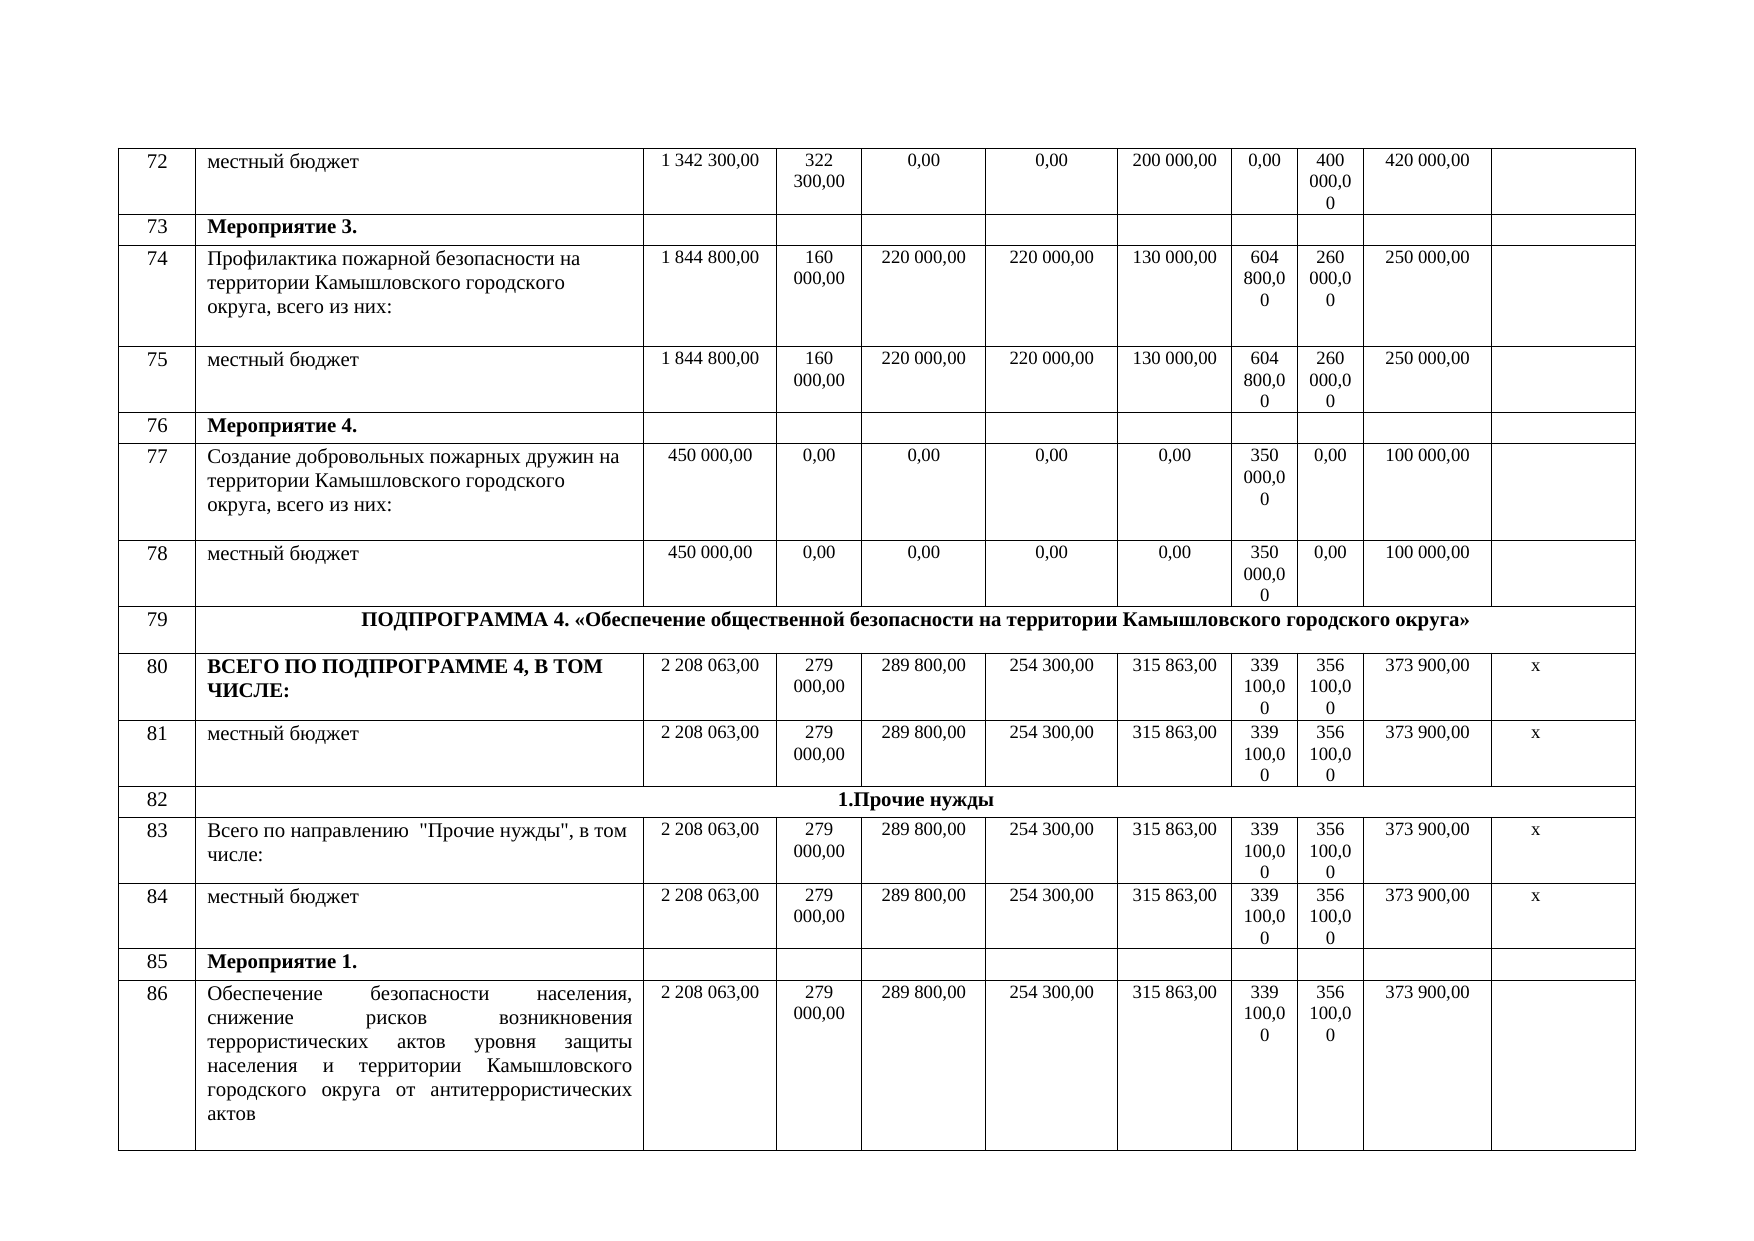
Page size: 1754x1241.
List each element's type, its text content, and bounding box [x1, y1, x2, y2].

table_cell 356 100,00 [1298, 818, 1363, 883]
table_cell [986, 949, 1117, 979]
table_cell [862, 215, 985, 245]
table_cell [1298, 215, 1363, 245]
table_cell 279 000,00 [777, 981, 861, 1149]
table_cell 289 800,00 [862, 721, 985, 786]
table_cell 2 208 063,00 [644, 818, 776, 883]
table_cell 254 300,00 [986, 721, 1117, 786]
table_cell 1 844 800,00 [644, 347, 776, 412]
table_cell местный бюджет [196, 884, 643, 948]
table_cell 373 900,00 [1364, 884, 1491, 948]
table_cell 356 100,00 [1298, 884, 1363, 948]
table_cell 220 000,00 [862, 347, 985, 412]
table_cell 315 863,00 [1118, 884, 1231, 948]
table_cell 73 [119, 215, 195, 245]
table_cell 289 800,00 [862, 981, 985, 1149]
table_cell 100 000,00 [1364, 444, 1491, 540]
table_cell местный бюджет [196, 721, 643, 786]
table_cell 76 [119, 413, 195, 443]
table_cell 100 000,00 [1364, 541, 1491, 606]
table_cell [1364, 413, 1491, 443]
table_cell 77 [119, 444, 195, 540]
table_cell [644, 949, 776, 979]
table_cell 604 800,00 [1232, 246, 1297, 346]
table_cell 254 300,00 [986, 981, 1117, 1149]
table_cell 78 [119, 541, 195, 606]
table_cell 315 863,00 [1118, 654, 1231, 720]
table_cell 0,00 [777, 444, 861, 540]
table_cell 339 100,00 [1232, 884, 1297, 948]
table_cell 315 863,00 [1118, 981, 1231, 1149]
table_cell Всего по направлению "Прочие нужды", в том числе: [196, 818, 643, 883]
table_cell [777, 413, 861, 443]
table_cell 339 100,00 [1232, 721, 1297, 786]
table_cell 254 300,00 [986, 654, 1117, 720]
table_cell 339 100,00 [1232, 818, 1297, 883]
table_cell 82 [119, 787, 195, 817]
table_cell [986, 413, 1117, 443]
table_cell 373 900,00 [1364, 654, 1491, 720]
table_cell местный бюджет [196, 149, 643, 213]
table_cell 350 000,00 [1232, 444, 1297, 540]
table_cell 1 342 300,00 [644, 149, 776, 213]
table_cell [1492, 981, 1635, 1149]
table_cell [1364, 949, 1491, 979]
table_cell 85 [119, 949, 195, 979]
table_cell [1492, 541, 1635, 606]
table_cell 373 900,00 [1364, 981, 1491, 1149]
table_cell [777, 215, 861, 245]
table_cell Мероприятие 4. [196, 413, 643, 443]
table_cell [862, 949, 985, 979]
table_cell 450 000,00 [644, 444, 776, 540]
table_cell 220 000,00 [986, 246, 1117, 346]
table_cell [1298, 413, 1363, 443]
table_cell 350 000,00 [1232, 541, 1297, 606]
table_cell 220 000,00 [986, 347, 1117, 412]
table_cell 0,00 [986, 444, 1117, 540]
table_cell 2 208 063,00 [644, 721, 776, 786]
table_cell 1 844 800,00 [644, 246, 776, 346]
table_cell [1492, 413, 1635, 443]
table_cell [1298, 949, 1363, 979]
table_cell 130 000,00 [1118, 246, 1231, 346]
table_cell 1.Прочие нужды [196, 787, 1635, 817]
table_cell 0,00 [1118, 444, 1231, 540]
table_cell 420 000,00 [1364, 149, 1491, 213]
table_cell Профилактика пожарной безопасности на территории Камышловского городского округа, всего из них: [196, 246, 643, 346]
table_cell 80 [119, 654, 195, 720]
table_cell ВСЕГО ПО ПОДПРОГРАММЕ 4, В ТОМ ЧИСЛЕ: [196, 654, 643, 720]
table_cell 86 [119, 981, 195, 1149]
table_cell Создание добровольных пожарных дружин на территории Камышловского городского округа, всего из них: [196, 444, 643, 540]
table_cell 2 208 063,00 [644, 981, 776, 1149]
table_cell [1492, 149, 1635, 213]
table_cell [777, 949, 861, 979]
table_cell [1492, 347, 1635, 412]
table_cell 356 100,00 [1298, 981, 1363, 1149]
table_cell 604 800,00 [1232, 347, 1297, 412]
table_cell 254 300,00 [986, 884, 1117, 948]
table_cell 0,00 [862, 541, 985, 606]
table_cell 0,00 [986, 541, 1117, 606]
table_cell 0,00 [1298, 541, 1363, 606]
table_cell 72 [119, 149, 195, 213]
table_cell 289 800,00 [862, 818, 985, 883]
table_cell 2 208 063,00 [644, 654, 776, 720]
table_cell 160 000,00 [777, 246, 861, 346]
table_cell [986, 215, 1117, 245]
table_cell 0,00 [986, 149, 1117, 213]
table_cell 74 [119, 246, 195, 346]
table_cell x [1492, 818, 1635, 883]
table_cell 81 [119, 721, 195, 786]
table_cell 130 000,00 [1118, 347, 1231, 412]
table_cell 400 000,00 [1298, 149, 1363, 213]
table_cell x [1492, 654, 1635, 720]
table_cell 2 208 063,00 [644, 884, 776, 948]
table_cell [1492, 949, 1635, 979]
table_cell 200 000,00 [1118, 149, 1231, 213]
table_cell [1232, 215, 1297, 245]
table_cell 0,00 [862, 444, 985, 540]
table_cell 0,00 [862, 149, 985, 213]
table_cell местный бюджет [196, 347, 643, 412]
table_cell 279 000,00 [777, 654, 861, 720]
table_cell [1118, 949, 1231, 979]
table_cell 260 000,00 [1298, 347, 1363, 412]
table_cell 279 000,00 [777, 721, 861, 786]
table_cell 79 [119, 607, 195, 653]
table_cell 254 300,00 [986, 818, 1117, 883]
table_cell 289 800,00 [862, 884, 985, 948]
table_cell [1364, 215, 1491, 245]
table_cell [1232, 949, 1297, 979]
table_cell 83 [119, 818, 195, 883]
table_cell [1492, 444, 1635, 540]
table_cell 315 863,00 [1118, 818, 1231, 883]
table_cell Обеспечение безопасности населения, снижение рисков возникновения террористических актов уровня защиты населения и территории Камышловского городского округа от антитеррористических актов [196, 981, 643, 1149]
table_cell 373 900,00 [1364, 818, 1491, 883]
table_cell 220 000,00 [862, 246, 985, 346]
table_cell [1118, 413, 1231, 443]
table_cell [1118, 215, 1231, 245]
table_cell 315 863,00 [1118, 721, 1231, 786]
table_cell 322 300,00 [777, 149, 861, 213]
table_cell 0,00 [1298, 444, 1363, 540]
table_cell 289 800,00 [862, 654, 985, 720]
table_cell 250 000,00 [1364, 246, 1491, 346]
table_cell 356 100,00 [1298, 654, 1363, 720]
table_cell [644, 215, 776, 245]
table_cell ПОДПРОГРАММА 4. «Обеспечение общественной безопасности на территории Камышловского городского округа» [196, 607, 1635, 653]
table_cell [1492, 215, 1635, 245]
table_cell [862, 413, 985, 443]
table_cell 373 900,00 [1364, 721, 1491, 786]
table_cell 0,00 [1232, 149, 1297, 213]
table_cell [1232, 413, 1297, 443]
table_cell 160 000,00 [777, 347, 861, 412]
table_cell 250 000,00 [1364, 347, 1491, 412]
table_cell 279 000,00 [777, 884, 861, 948]
table_cell местный бюджет [196, 541, 643, 606]
table_cell 260 000,00 [1298, 246, 1363, 346]
table_cell x [1492, 884, 1635, 948]
table_cell 75 [119, 347, 195, 412]
table_cell 339 100,00 [1232, 981, 1297, 1149]
table_cell 0,00 [777, 541, 861, 606]
table_cell 0,00 [1118, 541, 1231, 606]
table_cell [1492, 246, 1635, 346]
table_cell 356 100,00 [1298, 721, 1363, 786]
table_cell 279 000,00 [777, 818, 861, 883]
table_cell x [1492, 721, 1635, 786]
table_cell Мероприятие 3. [196, 215, 643, 245]
table_cell 84 [119, 884, 195, 948]
table_cell Мероприятие 1. [196, 949, 643, 979]
table_cell 450 000,00 [644, 541, 776, 606]
table_cell [644, 413, 776, 443]
table_cell 339 100,00 [1232, 654, 1297, 720]
